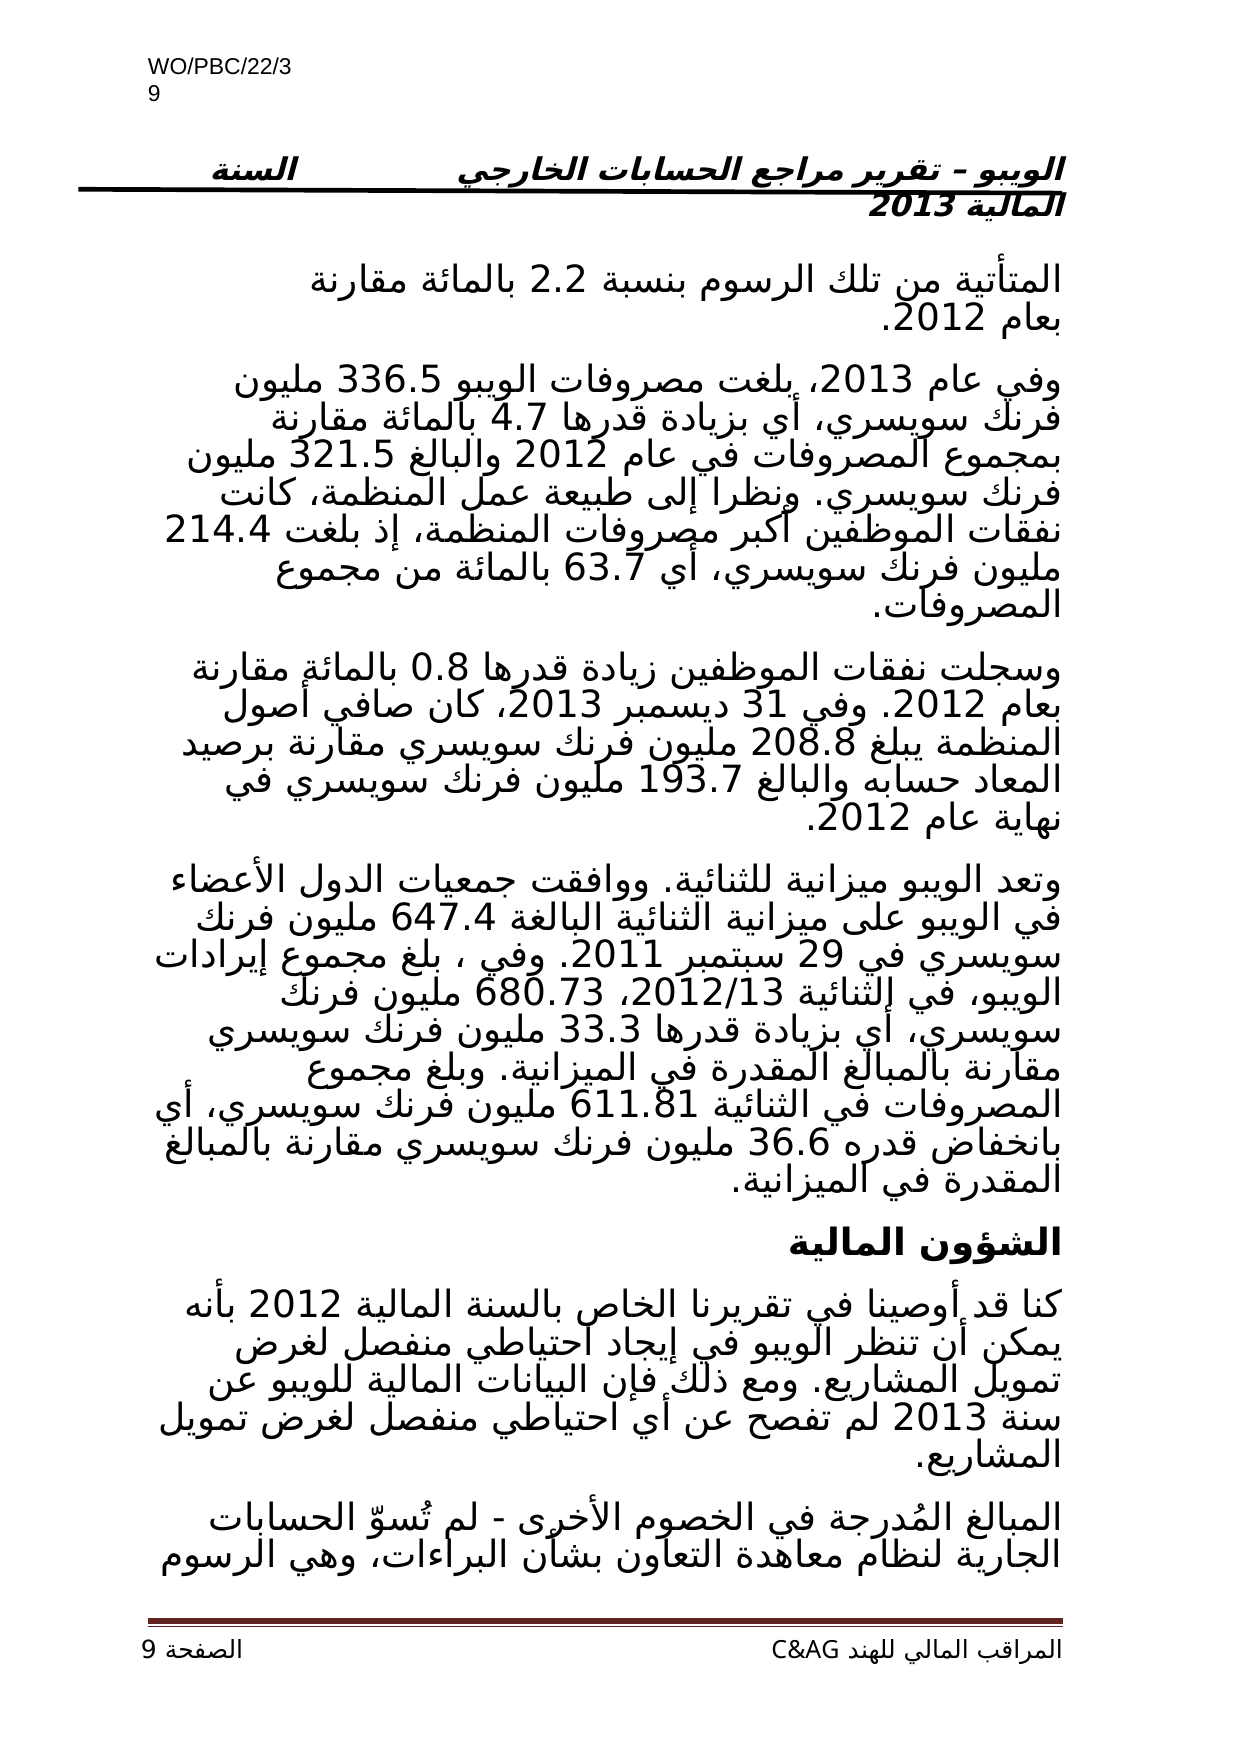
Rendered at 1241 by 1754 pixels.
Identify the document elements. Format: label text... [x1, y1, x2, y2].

text وسجلت نفقات الموظفين زيادة قدرها 0.8 بالمائة مقارنة بعام 2012. وفي 31 ديسمبر 2013، كان صافي أصول المنظمة يبلغ 208.8 مليون فرنك سويسري مقارنة برصيد المعاد حسابه والبالغ 193.7 مليون فرنك سويسري في نهاية عام 2012. [148, 650, 1063, 838]
text وتعد الويبو ميزانية للثنائية. ووافقت جمعيات الدول الأعضاء في الويبو على ميزانية الثنائية البالغة 647.4 مليون فرنك سويسري في 29 سبتمبر 2011. وفي ، بلغ مجموع إيرادات الويبو، في الثنائية 2012/13، 680.73 مليون فرنك سويسري، أي بزيادة قدرها 33.3 مليون فرنك سويسري مقارنة بالمبالغ المقدرة في الميزانية. وبلغ مجموع المصروفات في الثنائية 611.81 مليون فرنك سويسري، أي بانخفاض قدره 36.6 مليون فرنك سويسري مقارنة بالمبالغ المقدرة في الميزانية. [148, 863, 1063, 1200]
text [148, 1500, 1063, 1575]
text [148, 263, 1063, 338]
text وفي عام 2013، بلغت مصروفات الويبو 336.5 مليون فرنك سويسري، أي بزيادة قدرها 4.7 بالمائة مقارنة بمجموع المصروفات في عام 2012 والبالغ 321.5 مليون فرنك سويسري. ونظرا إلى طبيعة عمل المنظمة، كانت نفقات الموظفين أكبر مصروفات المنظمة، إذ بلغت 214.4 مليون فرنك سويسري، أي 63.7 بالمائة من مجموع المصروفات. [148, 363, 1063, 625]
text الشؤون المالية [148, 1225, 1063, 1263]
text كنا قد أوصينا في تقريرنا الخاص بالسنة المالية 2012 بأنه يمكن أن تنظر الويبو في إيجاد احتياطي منفصل لغرض تمويل المشاريع. ومع ذلك فإن البيانات المالية للويبو عن سنة 2013 لم تفصح عن أي احتياطي منفصل لغرض تمويل المشاريع. [148, 1288, 1063, 1475]
